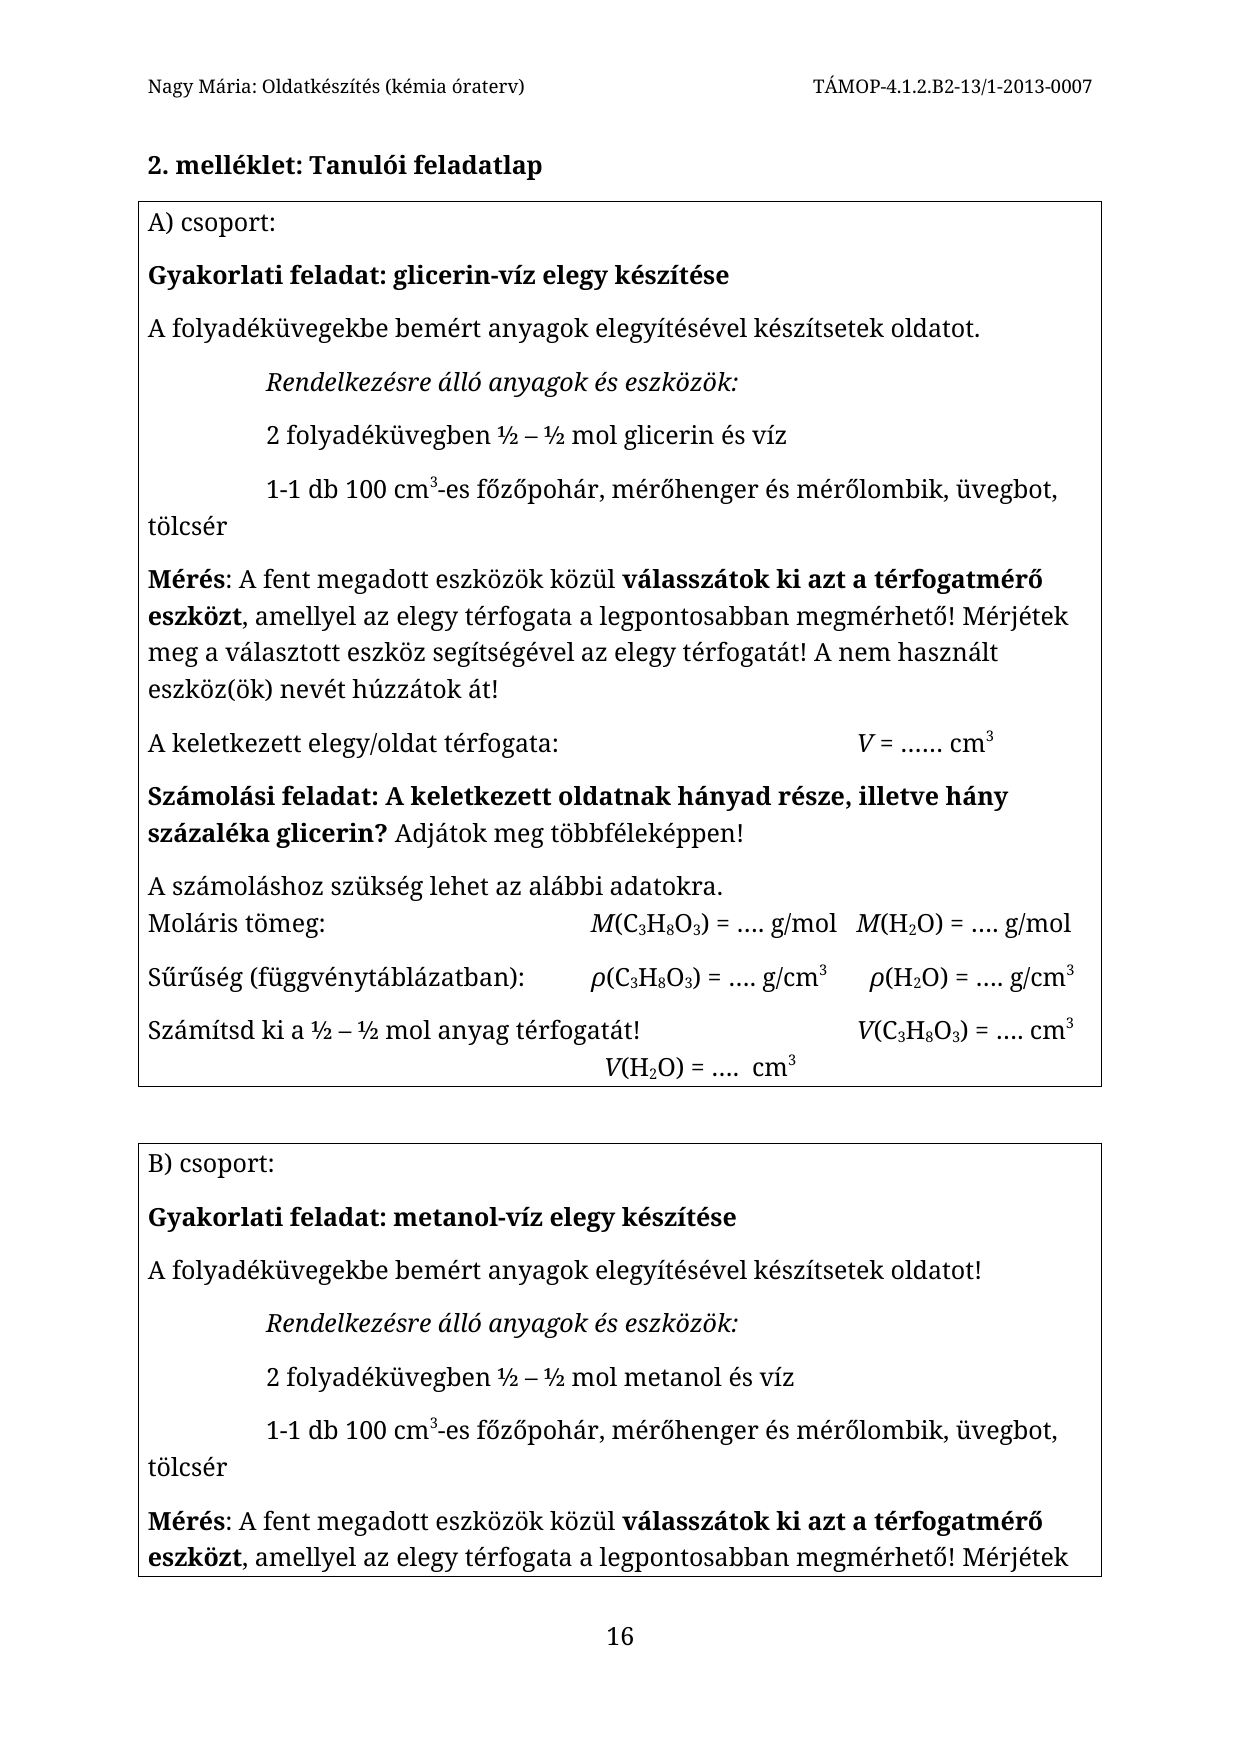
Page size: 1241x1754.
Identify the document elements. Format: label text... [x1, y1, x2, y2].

text Gyakorlati feladat: glicerin-víz elegy készítése [139, 254, 1101, 292]
text Számolási feladat: A keletkezett oldatnak hányad része, illetve hány százaléka glicerin? Adjátok meg többféleképpen! [139, 776, 1101, 849]
text 2 folyadéküvegben ½ – ½ mol glicerin és víz [139, 415, 1101, 452]
text B) csoport: [139, 1144, 1101, 1180]
text 1-1 db 100 cm3-es főzőpohár, mérőhenger és mérőlombik, üvegbot, tölcsér [139, 1410, 1101, 1484]
text A folyadéküvegekbe bemért anyagok elegyítésével készítsetek oldatot! [139, 1249, 1101, 1287]
text A folyadéküvegekbe bemért anyagok elegyítésével készítsetek oldatot. [139, 308, 1101, 345]
text 2. melléklet: Tanulói feladatlap [148, 148, 1093, 182]
text Rendelkezésre álló anyagok és eszközök: [139, 361, 1101, 398]
text A keletkezett elegy/oldat térfogata: V = …… cm3 [139, 722, 1101, 759]
text Gyakorlati feladat: metanol-víz elegy készítése [139, 1196, 1101, 1233]
text Sűrűség (függvénytáblázatban): ρ(C3H8O3) = …. g/cm3 ρ(H2O) = …. g/cm3 [139, 956, 1101, 993]
text A) csoport: [139, 202, 1101, 238]
text Moláris tömeg: M(C3H8O3) = …. g/mol M(H2O) = …. g/mol [139, 903, 1101, 940]
text 2 folyadéküvegben ½ – ½ mol metanol és víz [139, 1356, 1101, 1394]
text Rendelkezésre álló anyagok és eszközök: [139, 1303, 1101, 1340]
text A számoláshoz szükség lehet az alábbi adatokra. [139, 866, 1101, 903]
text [139, 1500, 1101, 1576]
text Számítsd ki a ½ – ½ mol anyag térfogatát! V(C3H8O3) = …. cm3 V(H2O) = …. cm3 [139, 1009, 1101, 1086]
text 1-1 db 100 cm3-es főzőpohár, mérőhenger és mérőlombik, üvegbot, tölcsér [139, 468, 1101, 542]
